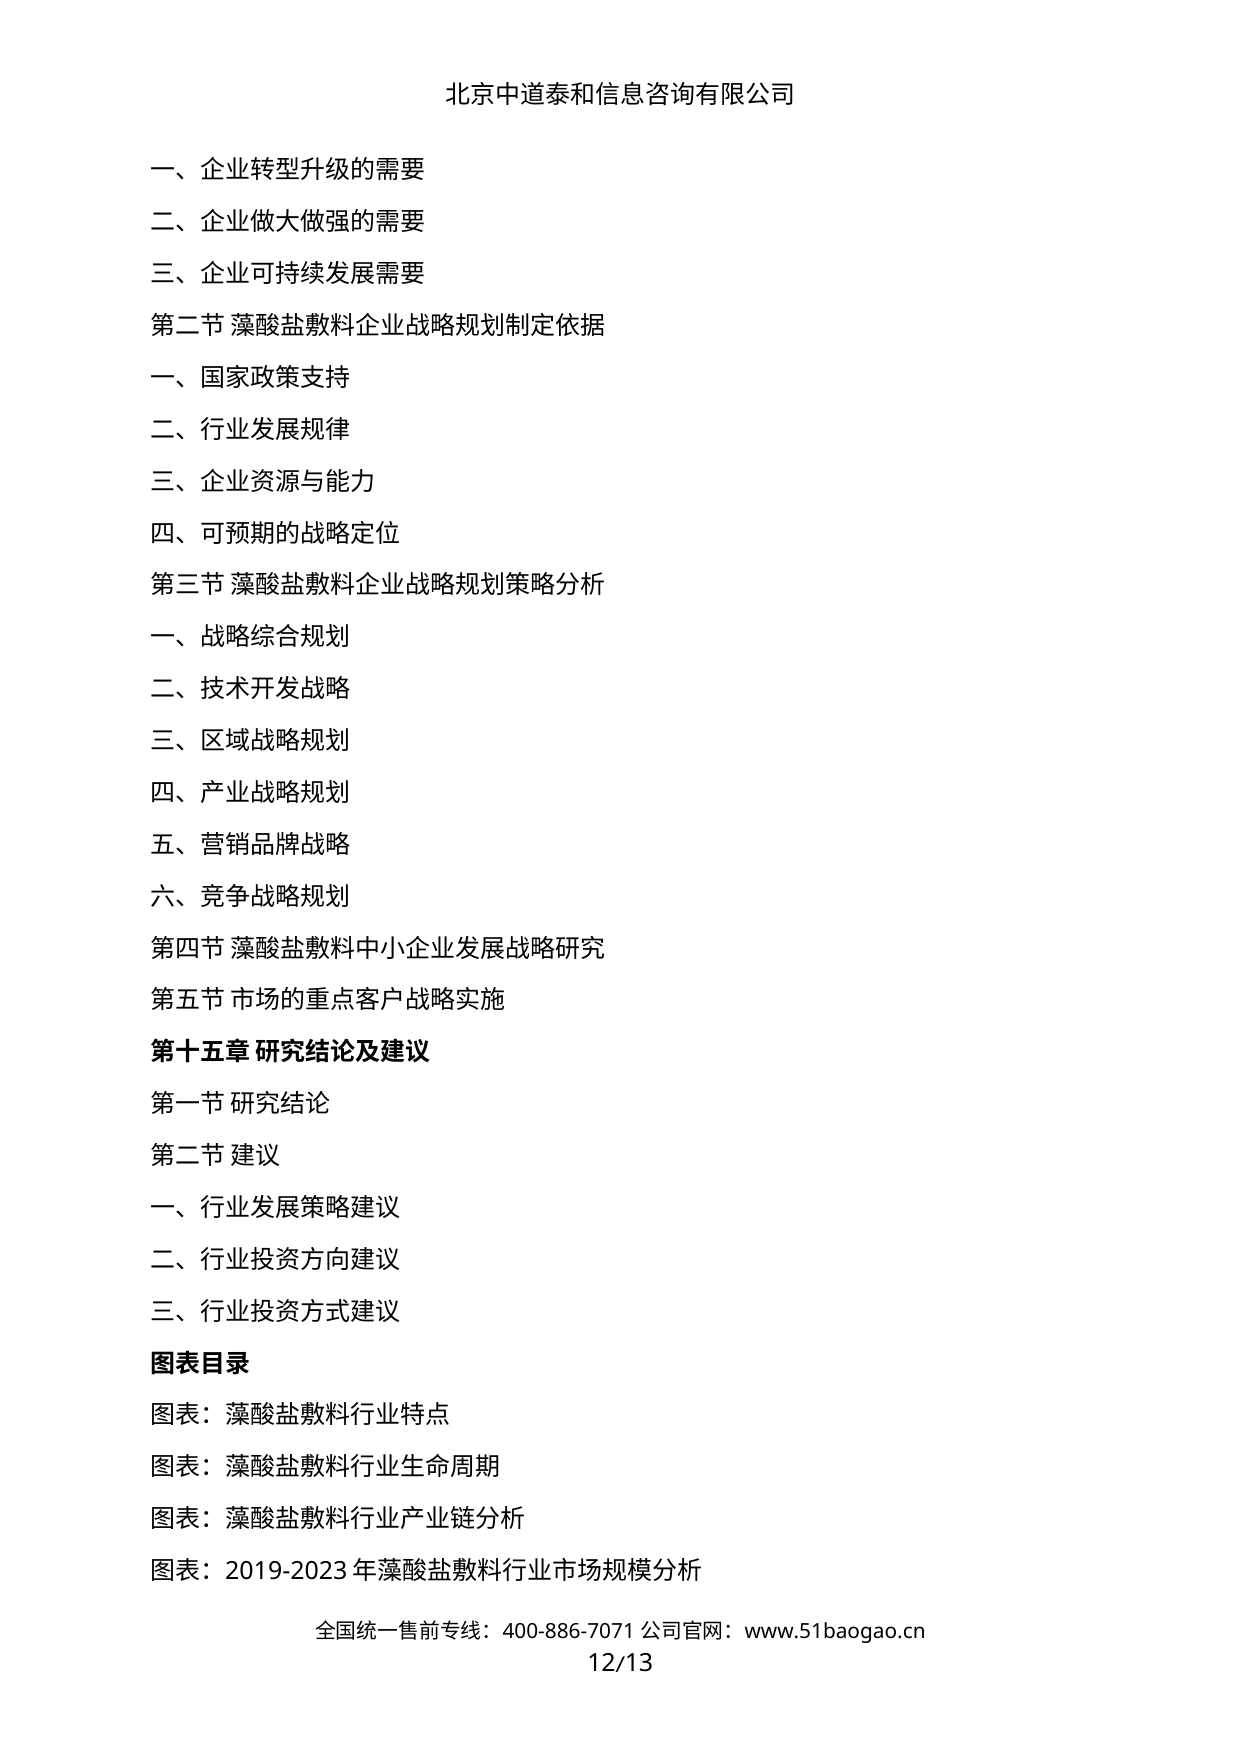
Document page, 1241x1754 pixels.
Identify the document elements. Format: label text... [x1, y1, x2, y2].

text 六、竞争战略规划 [150, 876, 1090, 912]
text 二、技术开发战略 [150, 669, 1090, 705]
text 图表目录 [150, 1343, 1090, 1379]
text 一、战略综合规划 [150, 617, 1090, 653]
text 第二节 建议 [150, 1136, 1090, 1172]
text 第三节 藻酸盐敷料企业战略规划策略分析 [150, 565, 1090, 601]
text 一、企业转型升级的需要 [150, 150, 1090, 186]
text 三、区域战略规划 [150, 721, 1090, 757]
text 第十五章 研究结论及建议 [150, 1032, 1090, 1068]
text 二、行业发展规律 [150, 409, 1090, 446]
text 三、企业可持续发展需要 [150, 254, 1090, 290]
text 第二节 藻酸盐敷料企业战略规划制定依据 [150, 306, 1090, 342]
text 图表：藻酸盐敷料行业产业链分析 [150, 1499, 1090, 1535]
text 二、企业做大做强的需要 [150, 202, 1090, 238]
text 一、行业发展策略建议 [150, 1187, 1090, 1224]
text 一、国家政策支持 [150, 357, 1090, 394]
text 图表：2019-2023年藻酸盐敷料行业市场规模分析 [150, 1551, 1090, 1587]
text 第一节 研究结论 [150, 1084, 1090, 1120]
text 四、产业战略规划 [150, 772, 1090, 809]
text 五、营销品牌战略 [150, 824, 1090, 861]
text 三、企业资源与能力 [150, 461, 1090, 497]
text 图表：藻酸盐敷料行业生命周期 [150, 1447, 1090, 1483]
text 三、行业投资方式建议 [150, 1291, 1090, 1327]
text 第五节 市场的重点客户战略实施 [150, 980, 1090, 1016]
text 二、行业投资方向建议 [150, 1239, 1090, 1276]
text 四、可预期的战略定位 [150, 513, 1090, 549]
text 图表：藻酸盐敷料行业特点 [150, 1395, 1090, 1431]
text 第四节 藻酸盐敷料中小企业发展战略研究 [150, 928, 1090, 964]
